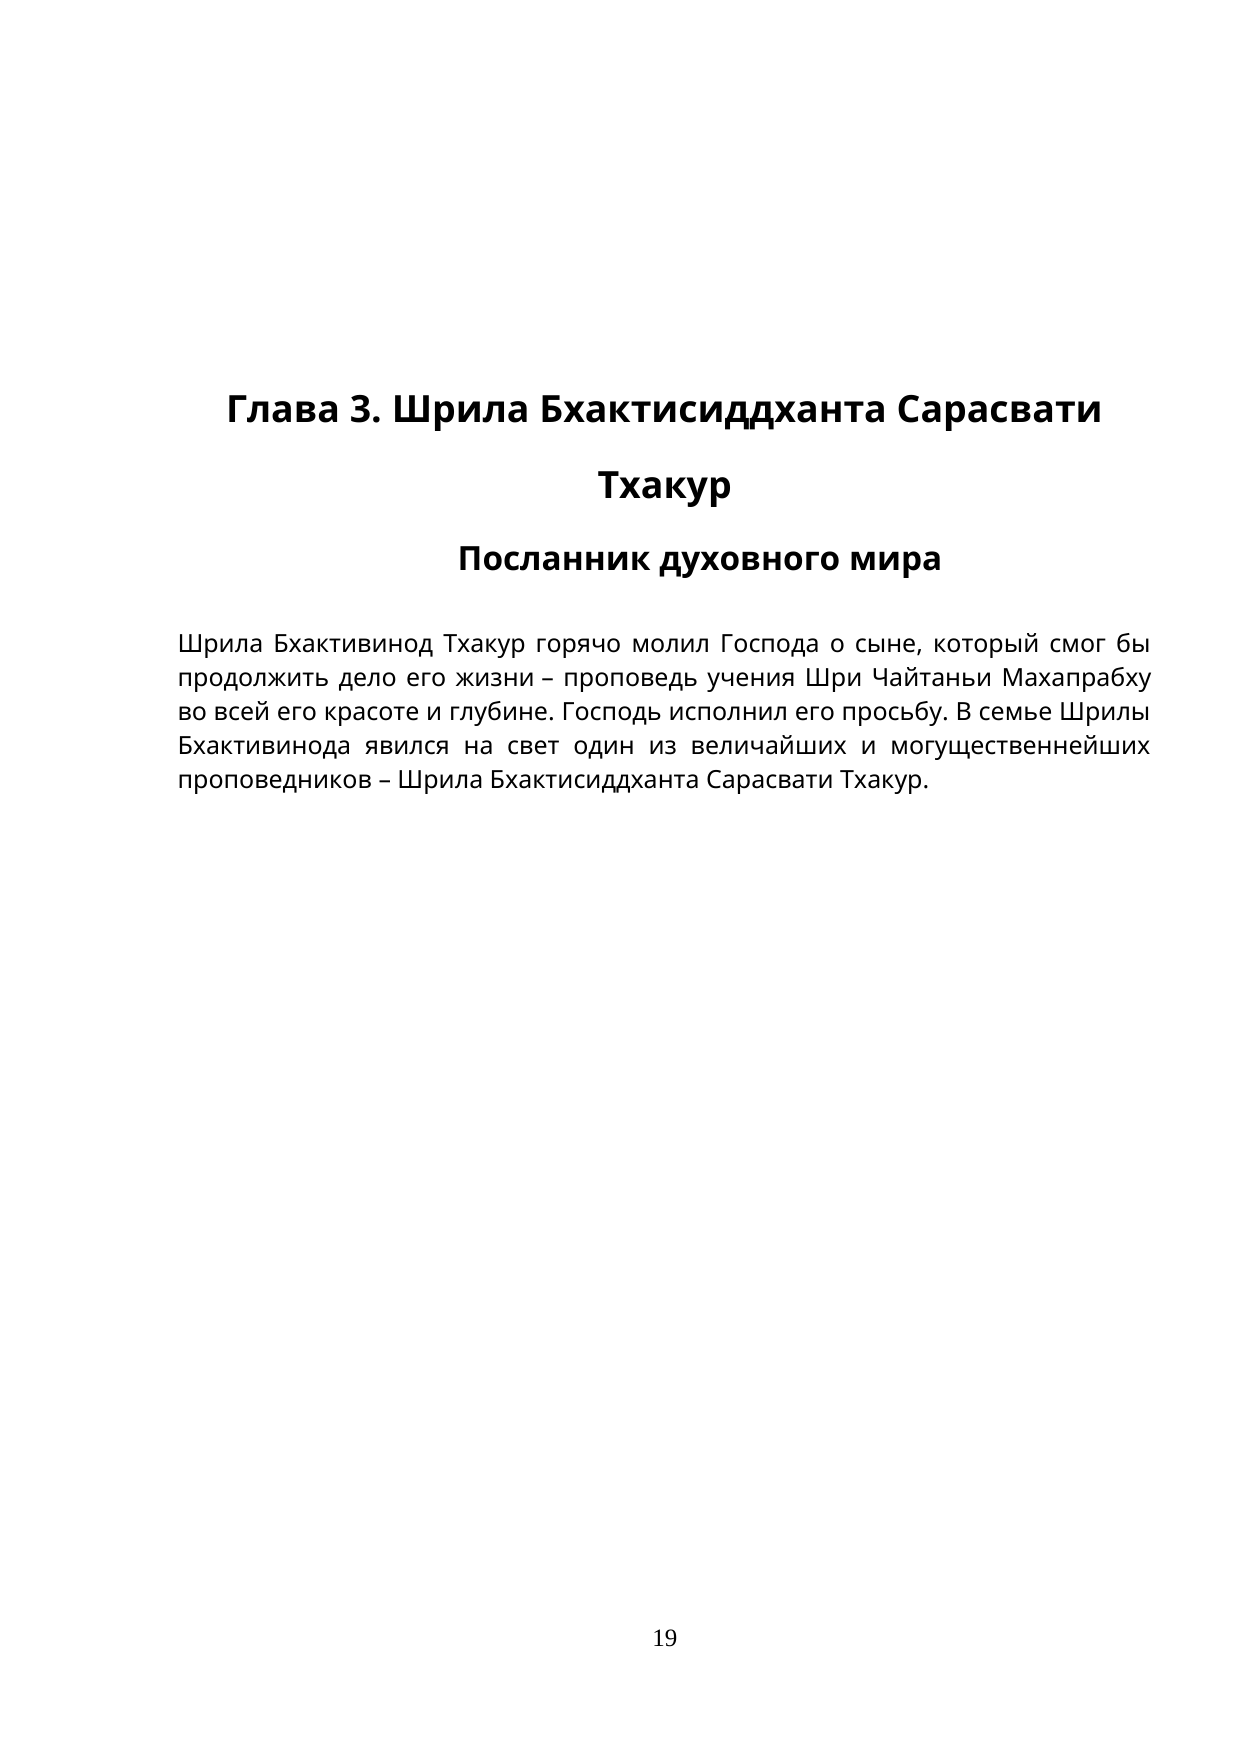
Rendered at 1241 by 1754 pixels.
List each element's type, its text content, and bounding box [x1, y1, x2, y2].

text Шрила Бхактивинод Тхакур горячо молил Господа о сыне, который смог бы продолжить дело его жизни – проповедь учения Шри Чайтаньи Махапрабху во всей его красоте и глубине. Господь исполнил его просьбу. В семье Шрилы Бхактивинода явился на свет один из величайших и могущественнейших проповедников – Шрила Бхактисиддханта Сарасвати Тхакур. [177, 626, 1152, 796]
text Посланник духовного мира [177, 535, 1152, 580]
text Глава 3. Шрила Бхактисиддханта Сарасвати Тхакур [177, 382, 1152, 509]
